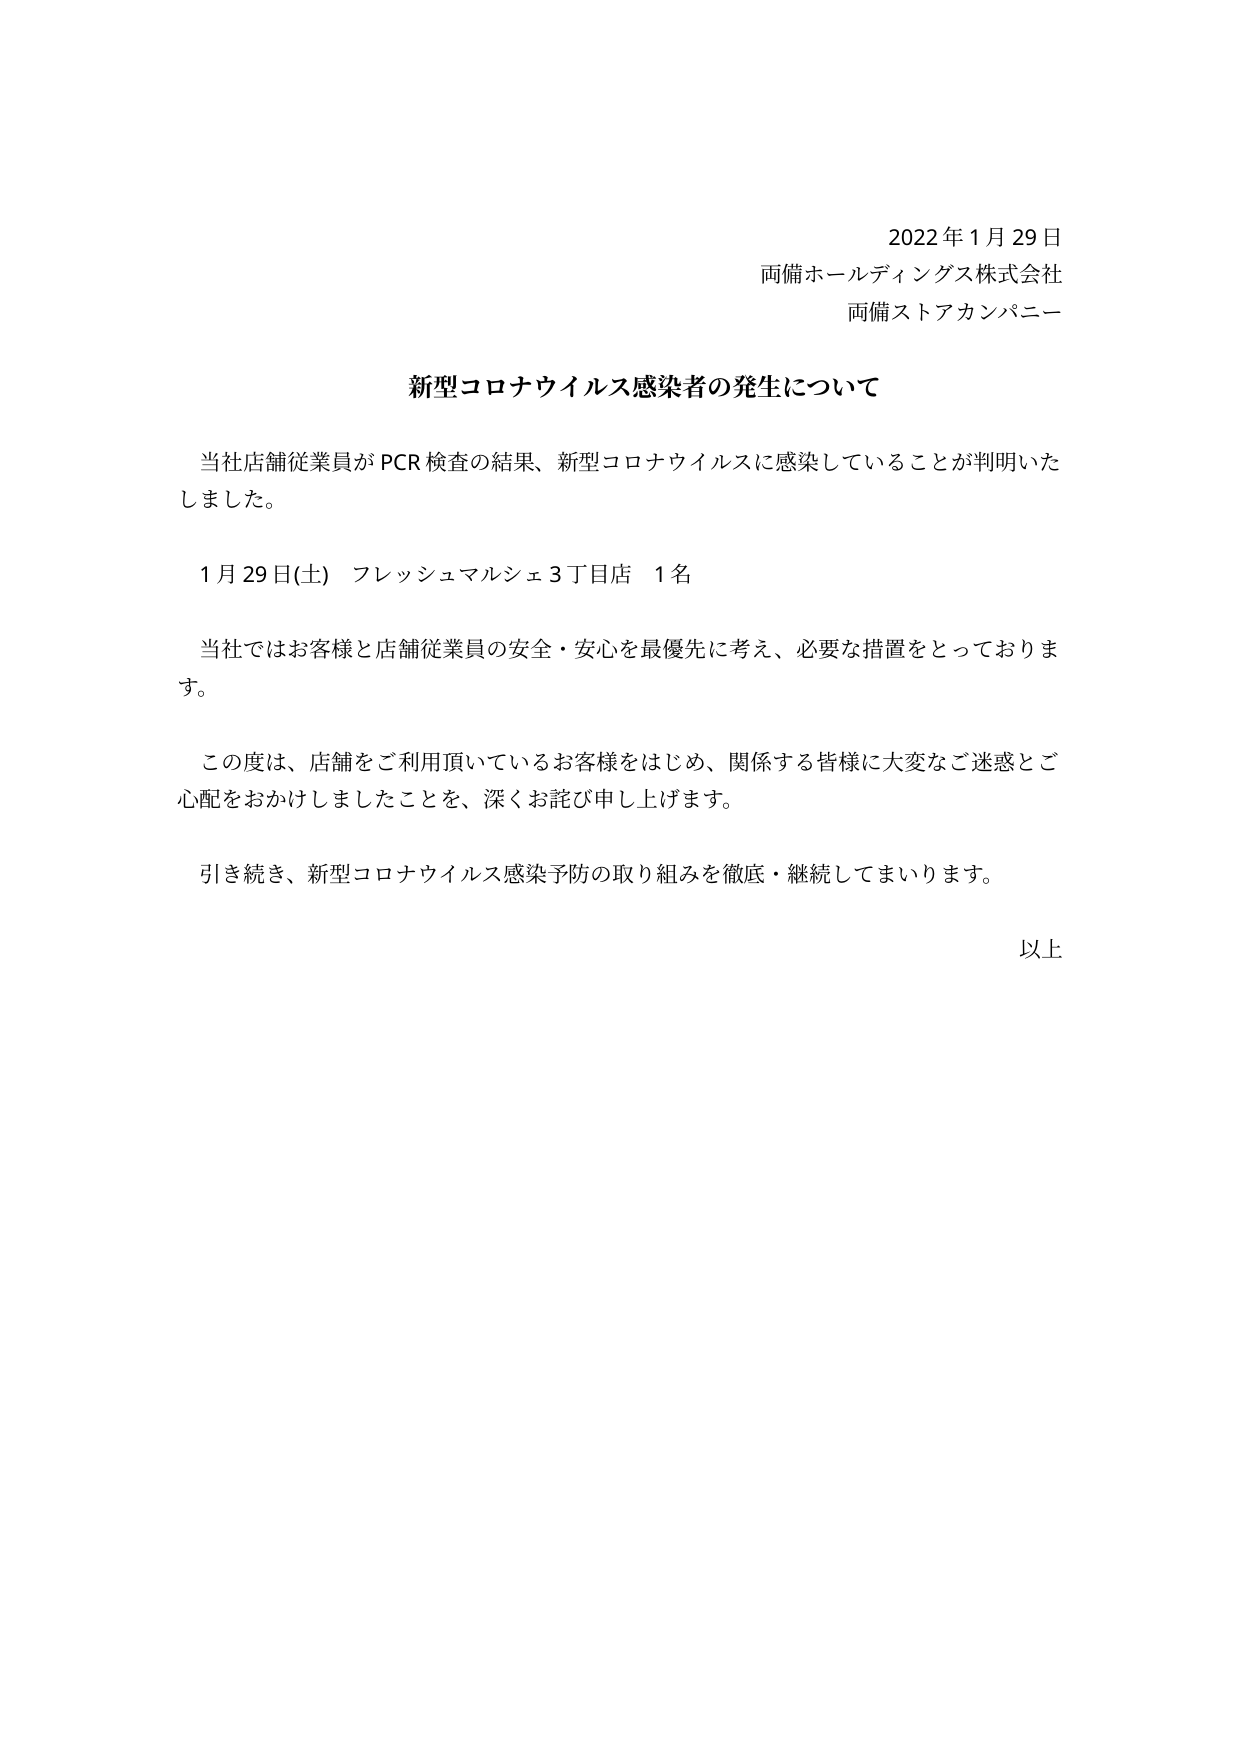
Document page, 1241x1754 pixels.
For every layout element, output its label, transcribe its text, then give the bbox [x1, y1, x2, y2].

text 2022年1月29日 [177, 217, 1063, 254]
text 以上 [177, 929, 1063, 967]
text 新型コロナウイルス感染者の発生について [177, 367, 1063, 404]
text 両備ホールディングス株式会社 [177, 254, 1063, 292]
text 両備ストアカンパニー [177, 292, 1063, 329]
text この度は、店舗をご利用頂いているお客様をはじめ、関係する皆様に大変なご迷惑とご心配をおかけしましたことを、深くお詫び申し上げます。 [177, 742, 1063, 817]
text 当社ではお客様と店舗従業員の安全・安心を最優先に考え、必要な措置をとっております。 [177, 629, 1063, 704]
text 1月29日(土) フレッシュマルシェ3丁目店 1名 [177, 554, 1063, 592]
text 引き続き、新型コロナウイルス感染予防の取り組みを徹底・継続してまいります。 [177, 854, 1063, 892]
text 当社店舗従業員がPCR検査の結果、新型コロナウイルスに感染していることが判明いたしました。 [177, 442, 1063, 517]
